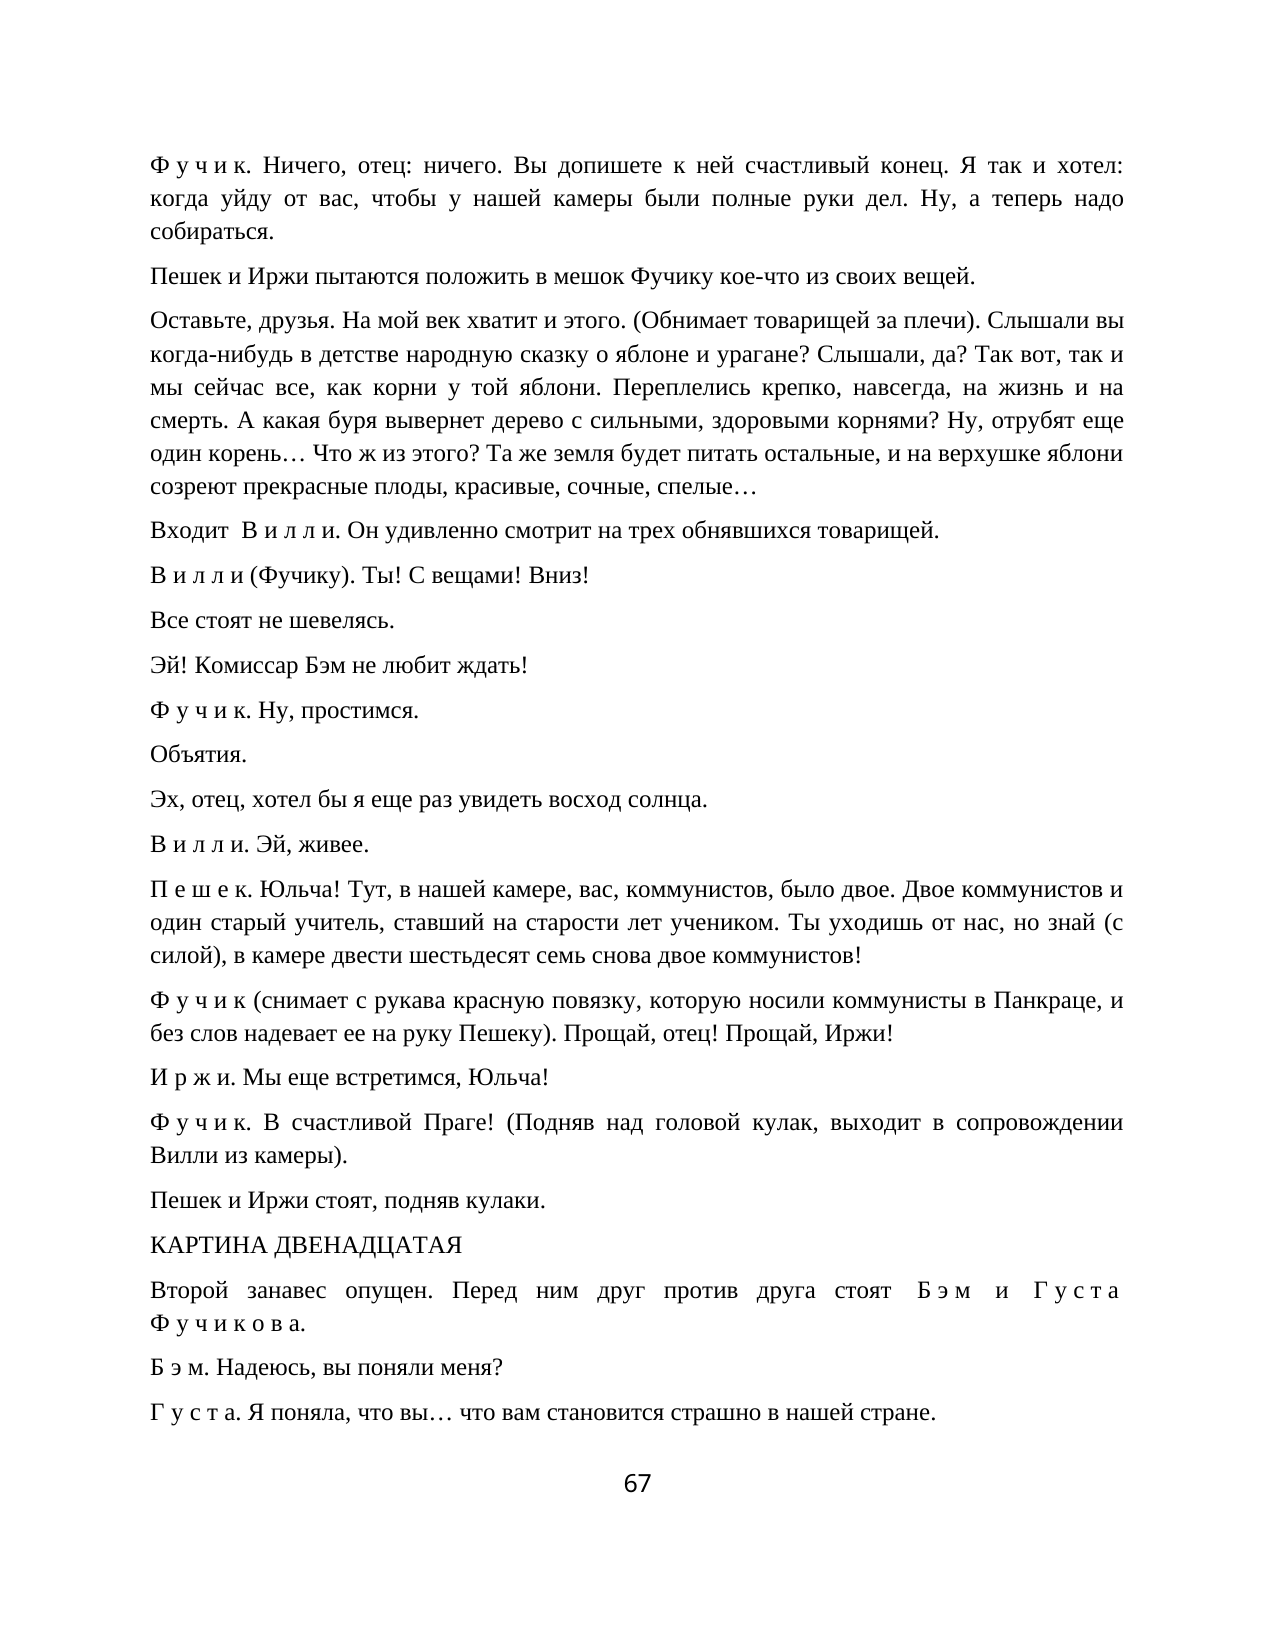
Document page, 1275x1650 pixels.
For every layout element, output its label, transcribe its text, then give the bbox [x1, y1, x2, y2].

text Второй занавес опущен. Перед ним друг против друга стоят Б э м и Г у с т а Ф у ч и к о в а. [150, 1275, 1125, 1336]
text Входит В и л л и. Он удивленно смотрит на трех обнявшихся товарищей. [150, 516, 1125, 544]
text Пешек и Иржи пытаются положить в мешок Фучику кое-что из своих вещей. [150, 261, 1125, 289]
text Ф у ч и к. Ну, простимся. [150, 695, 1125, 723]
text КАРТИНА ДВЕНАДЦАТАЯ [150, 1230, 1125, 1259]
text Эй! Комиссар Бэм не любит ждать! [150, 650, 1125, 679]
text Все стоят не шевелясь. [150, 605, 1125, 634]
text Ф у ч и к (снимает с рукава красную повязку, которую носили коммунисты в Панкраце, и без слов надевает ее на руку Пешеку). Прощай, отец! Прощай, Иржи! [150, 985, 1125, 1046]
text Ф у ч и к. В счастливой Праге! (Подняв над головой кулак, выходит в сопровождении Вилли из камеры). [150, 1107, 1125, 1169]
text Пешек и Иржи стоят, подняв кулаки. [150, 1185, 1125, 1214]
text В и л л и. Эй, живее. [150, 829, 1125, 858]
text В и л л и (Фучику). Ты! С вещами! Вниз! [150, 560, 1125, 589]
text Ф у ч и к. Ничего, отец: ничего. Вы допишете к ней счастливый конец. Я так и хотел: когда уйду от вас, чтобы у нашей камеры были полные руки дел. Ну, а теперь надо собираться. [150, 150, 1125, 245]
text П е ш е к. Юльча! Тут, в нашей камере, вас, коммунистов, было двое. Двое коммунистов и один старый учитель, ставший на старости лет учеником. Ты уходишь от нас, но знай (с силой), в камере двести шестьдесят семь снова двое коммунистов! [150, 874, 1125, 969]
text Г у с т а. Я поняла, что вы… что вам становится страшно в нашей стране. [150, 1397, 1125, 1426]
text Б э м. Надеюсь, вы поняли меня? [150, 1352, 1125, 1381]
text Оставьте, друзья. На мой век хватит и этого. (Обнимает товарищей за плечи). Слышали вы когда-нибудь в детстве народную сказку о яблоне и урагане? Слышали, да? Так вот, так и мы сейчас все, как корни у той яблони. Переплелись крепко, навсегда, на жизнь и на смерть. А какая буря вывернет дерево с сильными, здоровыми корнями? Ну, отрубят еще один корень… Что ж из этого? Та же земля будет питать остальные, и на верхушке яблони созреют прекрасные плоды, красивые, сочные, спелые… [150, 306, 1125, 499]
text И р ж и. Мы еще встретимся, Юльча! [150, 1062, 1125, 1091]
text Объятия. [150, 739, 1125, 768]
text Эх, отец, хотел бы я еще раз увидеть восход солнца. [150, 784, 1125, 813]
